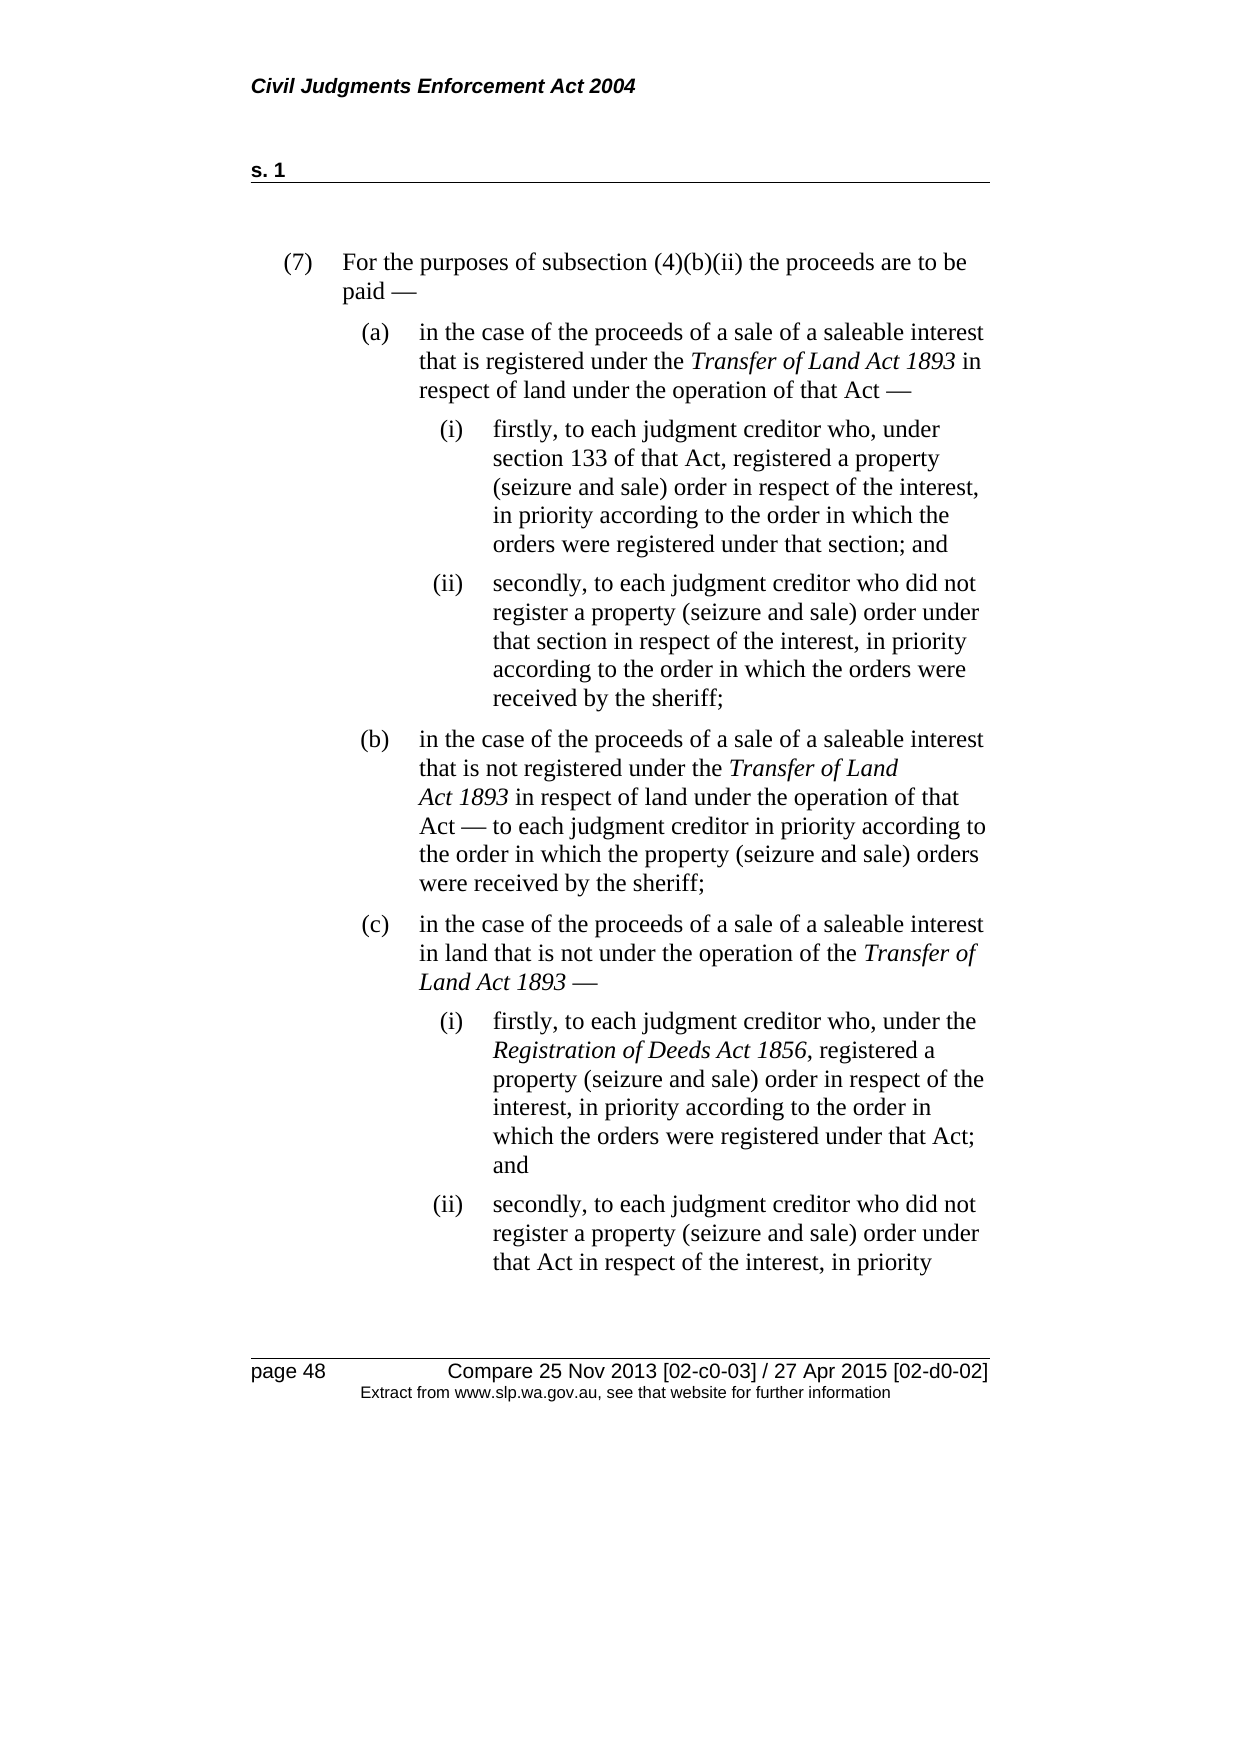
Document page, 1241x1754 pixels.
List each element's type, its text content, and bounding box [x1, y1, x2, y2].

text (i) firstly, to each judgment creditor who, under the Registration of Deeds Act 1856, registered a property (seizure and sale) order in respect of the interest, in priority according to the order in which the orders were registered under that Act; and [251, 1006, 990, 1179]
text (ii) secondly, to each judgment creditor who did not register a property (seizure and sale) order under that section in respect of the interest, in priority according to the order in which the orders were received by the sheriff; [251, 568, 990, 712]
text (i) firstly, to each judgment creditor who, under section 133 of that Act, registered a property (seizure and sale) order in respect of the interest, in priority according to the order in which the orders were registered under that section; and [251, 414, 990, 558]
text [251, 1189, 990, 1275]
text (a) in the case of the proceeds of a sale of a saleable interest that is registered under the Transfer of Land Act 1893 in respect of land under the operation of that Act — [251, 317, 990, 404]
text (b) in the case of the proceeds of a sale of a saleable interest that is not registered under the Transfer of Land Act 1893 in respect of land under the operation of that Act — to each judgment creditor in priority according to the order in which the property (seizure and sale) orders were received by the sheriff; [251, 724, 990, 897]
text (7) For the purposes of subsection (4)(b)(ii) the proceeds are to be paid — [251, 247, 990, 305]
text (c) in the case of the proceeds of a sale of a saleable interest in land that is not under the operation of the Transfer of Land Act 1893 — [251, 909, 990, 996]
